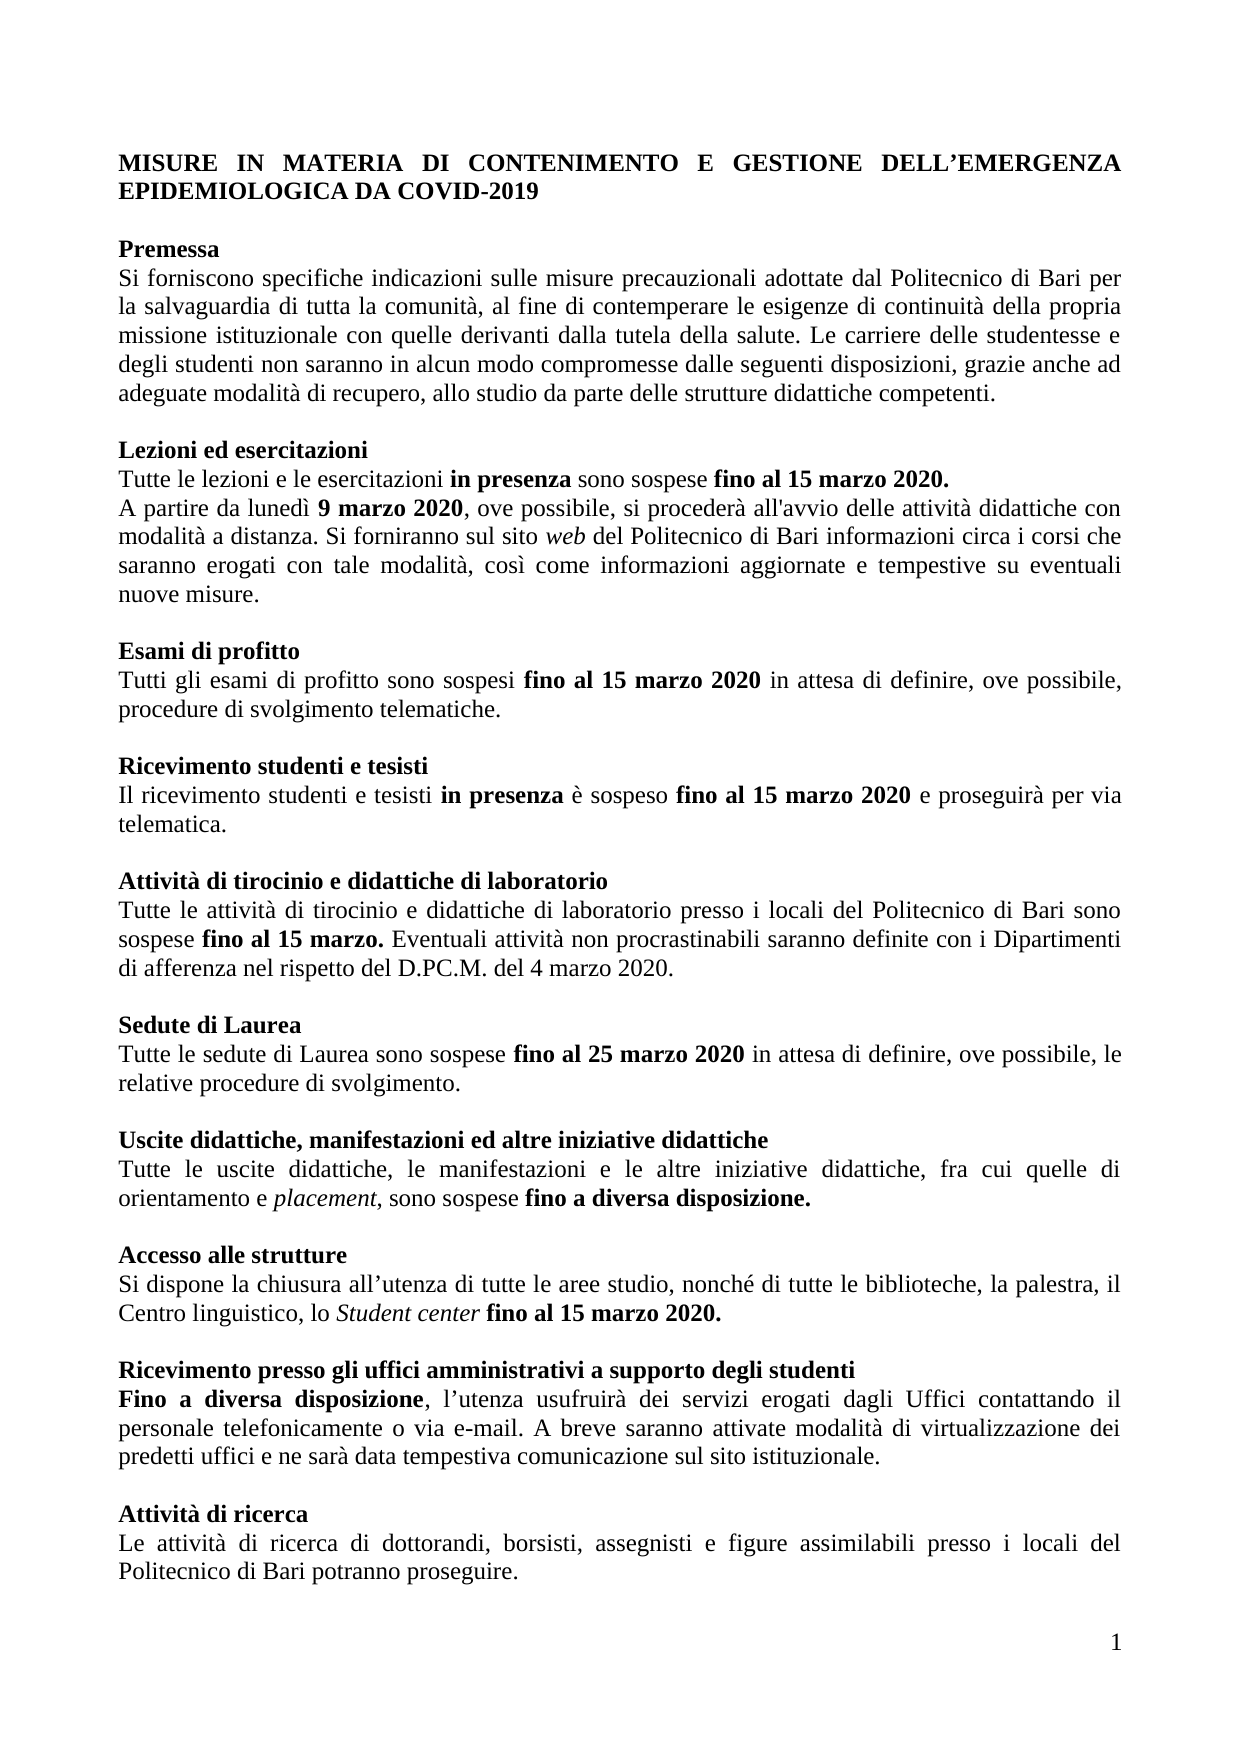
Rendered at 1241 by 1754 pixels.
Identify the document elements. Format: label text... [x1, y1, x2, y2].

text Premessa [118, 234, 1122, 263]
text Le attività di ricerca di dottorandi, borsisti, assegnisti e figure assimilabili presso i locali del Politecnico di Bari potranno proseguire. [118, 1528, 1122, 1585]
text Tutte le sedute di Laurea sono sospese fino al 25 marzo 2020 in attesa di definire, ove possibile, le relative procedure di svolgimento. [118, 1039, 1122, 1096]
text Tutte le uscite didattiche, le manifestazioni e le altre iniziative didattiche, fra cui quelle di orientamento e placement, sono sospese fino a diversa disposizione. [118, 1154, 1122, 1211]
text Tutte le lezioni e le esercitazioni in presenza sono sospese fino al 15 marzo 2020. [118, 464, 1122, 493]
text Sedute di Laurea [118, 1010, 1122, 1039]
text Attività di ricerca [118, 1499, 1122, 1528]
text Uscite didattiche, manifestazioni ed altre iniziative didattiche [118, 1125, 1122, 1154]
text Esami di profitto [118, 636, 1122, 665]
text Si forniscono specifiche indicazioni sulle misure precauzionali adottate dal Politecnico di Bari per la salvaguardia di tutta la comunità, al fine di contemperare le esigenze di continuità della propria missione istituzionale con quelle derivanti dalla tutela della salute. Le carriere delle studentesse e degli studenti non saranno in alcun modo compromesse dalle seguenti disposizioni, grazie anche ad adeguate modalità di recupero, allo studio da parte delle strutture didattiche competenti. [118, 263, 1122, 406]
text Attività di tirocinio e didattiche di laboratorio [118, 866, 1122, 895]
text A partire da lunedì 9 marzo 2020, ove possibile, si procederà all'avvio delle attività didattiche con modalità a distanza. Si forniranno sul sito web del Politecnico di Bari informazioni circa i corsi che saranno erogati con tale modalità, così come informazioni aggiornate e tempestive su eventuali nuove misure. [118, 493, 1122, 608]
text Tutte le attività di tirocinio e didattiche di laboratorio presso i locali del Politecnico di Bari sono sospese fino al 15 marzo. Eventuali attività non procrastinabili saranno definite con i Dipartimenti di afferenza nel rispetto del D.PC.M. del 4 marzo 2020. [118, 895, 1122, 981]
text Ricevimento studenti e tesisti [118, 751, 1122, 780]
text Ricevimento presso gli uffici amministrativi a supporto degli studenti [118, 1355, 1122, 1384]
text MISURE IN MATERIA DI CONTENIMENTO E GESTIONE DELL’EMERGENZA EPIDEMIOLOGICA DA COVID-2019 [118, 148, 1122, 205]
text Il ricevimento studenti e tesisti in presenza è sospeso fino al 15 marzo 2020 e proseguirà per via telematica. [118, 780, 1122, 838]
text Accesso alle strutture [118, 1240, 1122, 1269]
text Tutti gli esami di profitto sono sospesi fino al 15 marzo 2020 in attesa di definire, ove possibile, procedure di svolgimento telematiche. [118, 665, 1122, 723]
text Si dispone la chiusura all’utenza di tutte le aree studio, nonché di tutte le biblioteche, la palestra, il Centro linguistico, lo Student center fino al 15 marzo 2020. [118, 1269, 1122, 1326]
text Lezioni ed esercitazioni [118, 435, 1122, 464]
text Fino a diversa disposizione, l’utenza usufruirà dei servizi erogati dagli Uffici contattando il personale telefonicamente o via e-mail. A breve saranno attivate modalità di virtualizzazione dei predetti uffici e ne sarà data tempestiva comunicazione sul sito istituzionale. [118, 1384, 1122, 1470]
